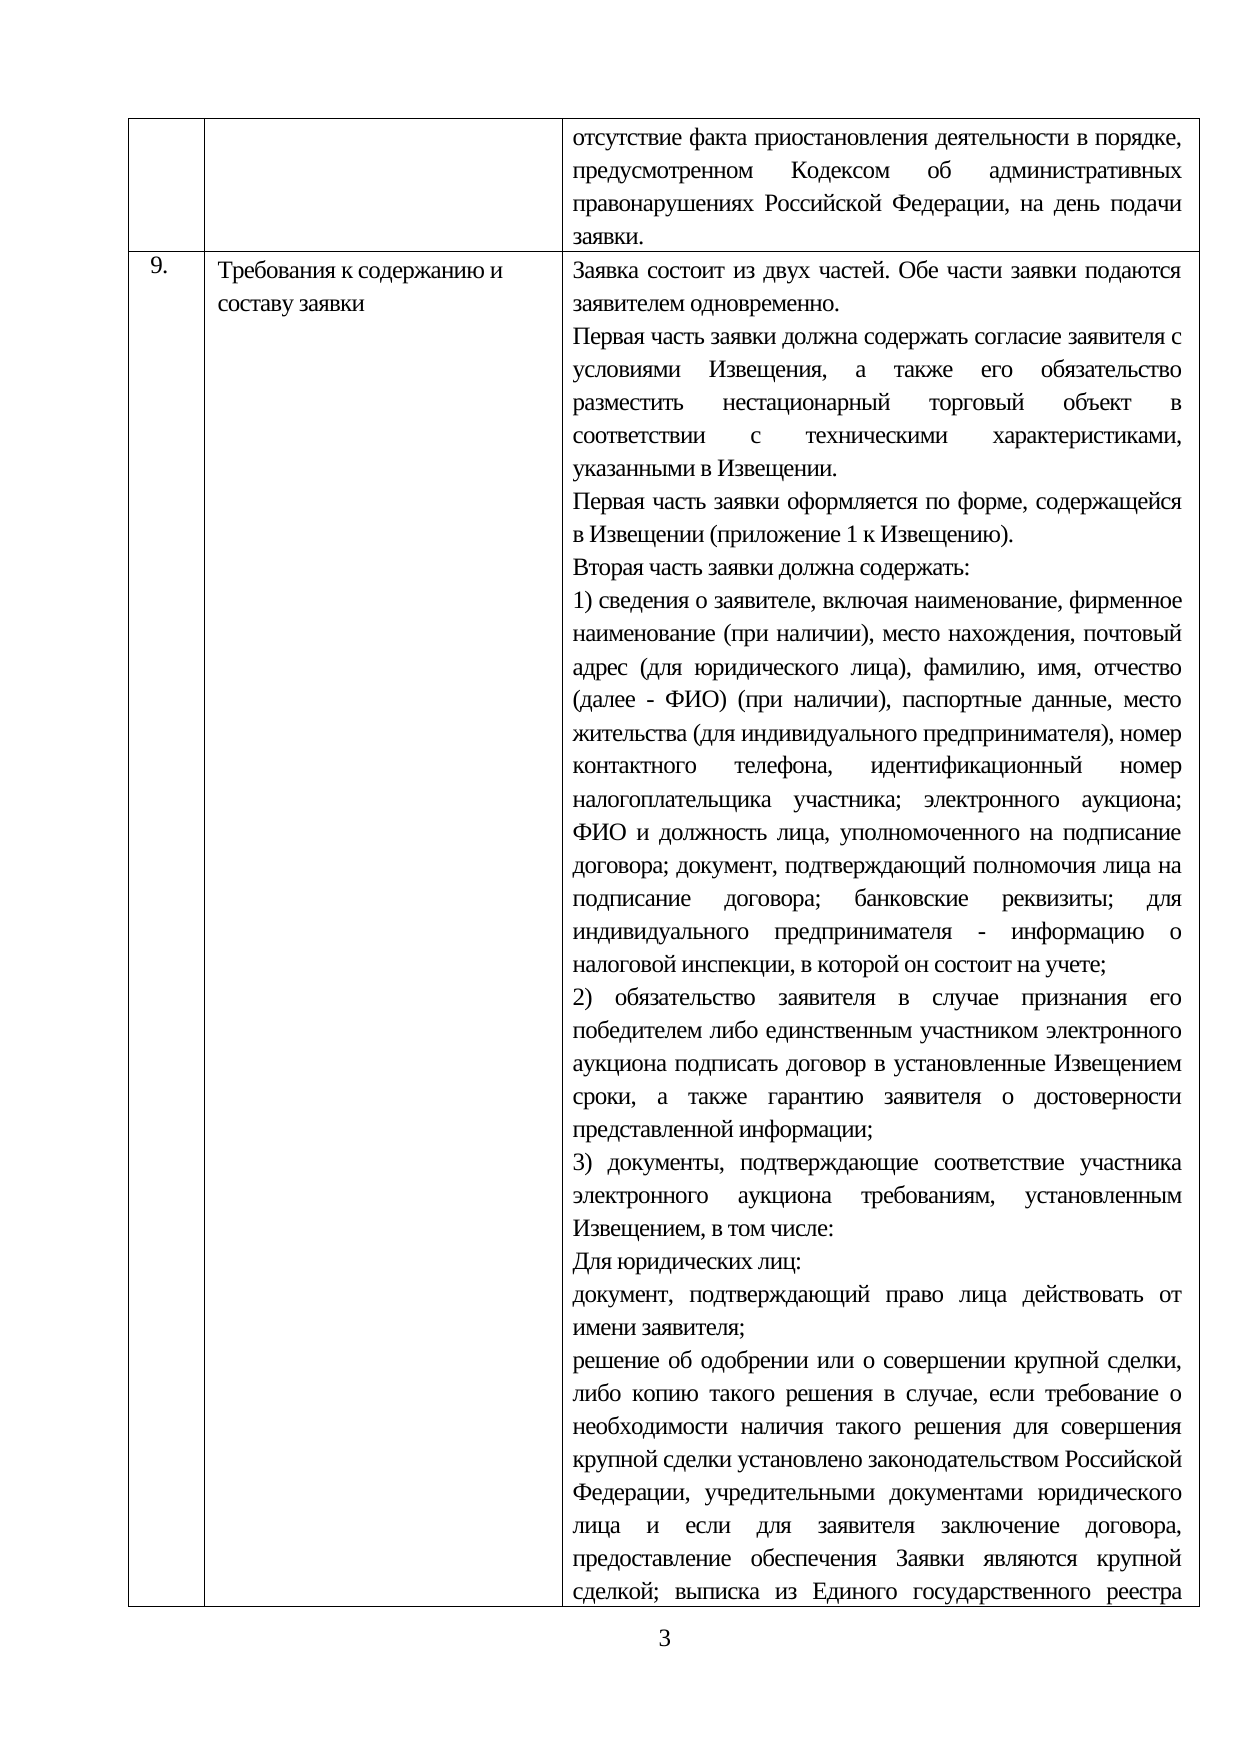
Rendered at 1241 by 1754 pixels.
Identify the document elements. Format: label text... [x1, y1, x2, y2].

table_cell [563, 119, 1199, 251]
table_cell 9. [129, 252, 204, 1606]
table_cell 8. [129, 119, 204, 251]
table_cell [563, 252, 1199, 1606]
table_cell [205, 119, 562, 251]
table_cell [205, 252, 562, 1606]
